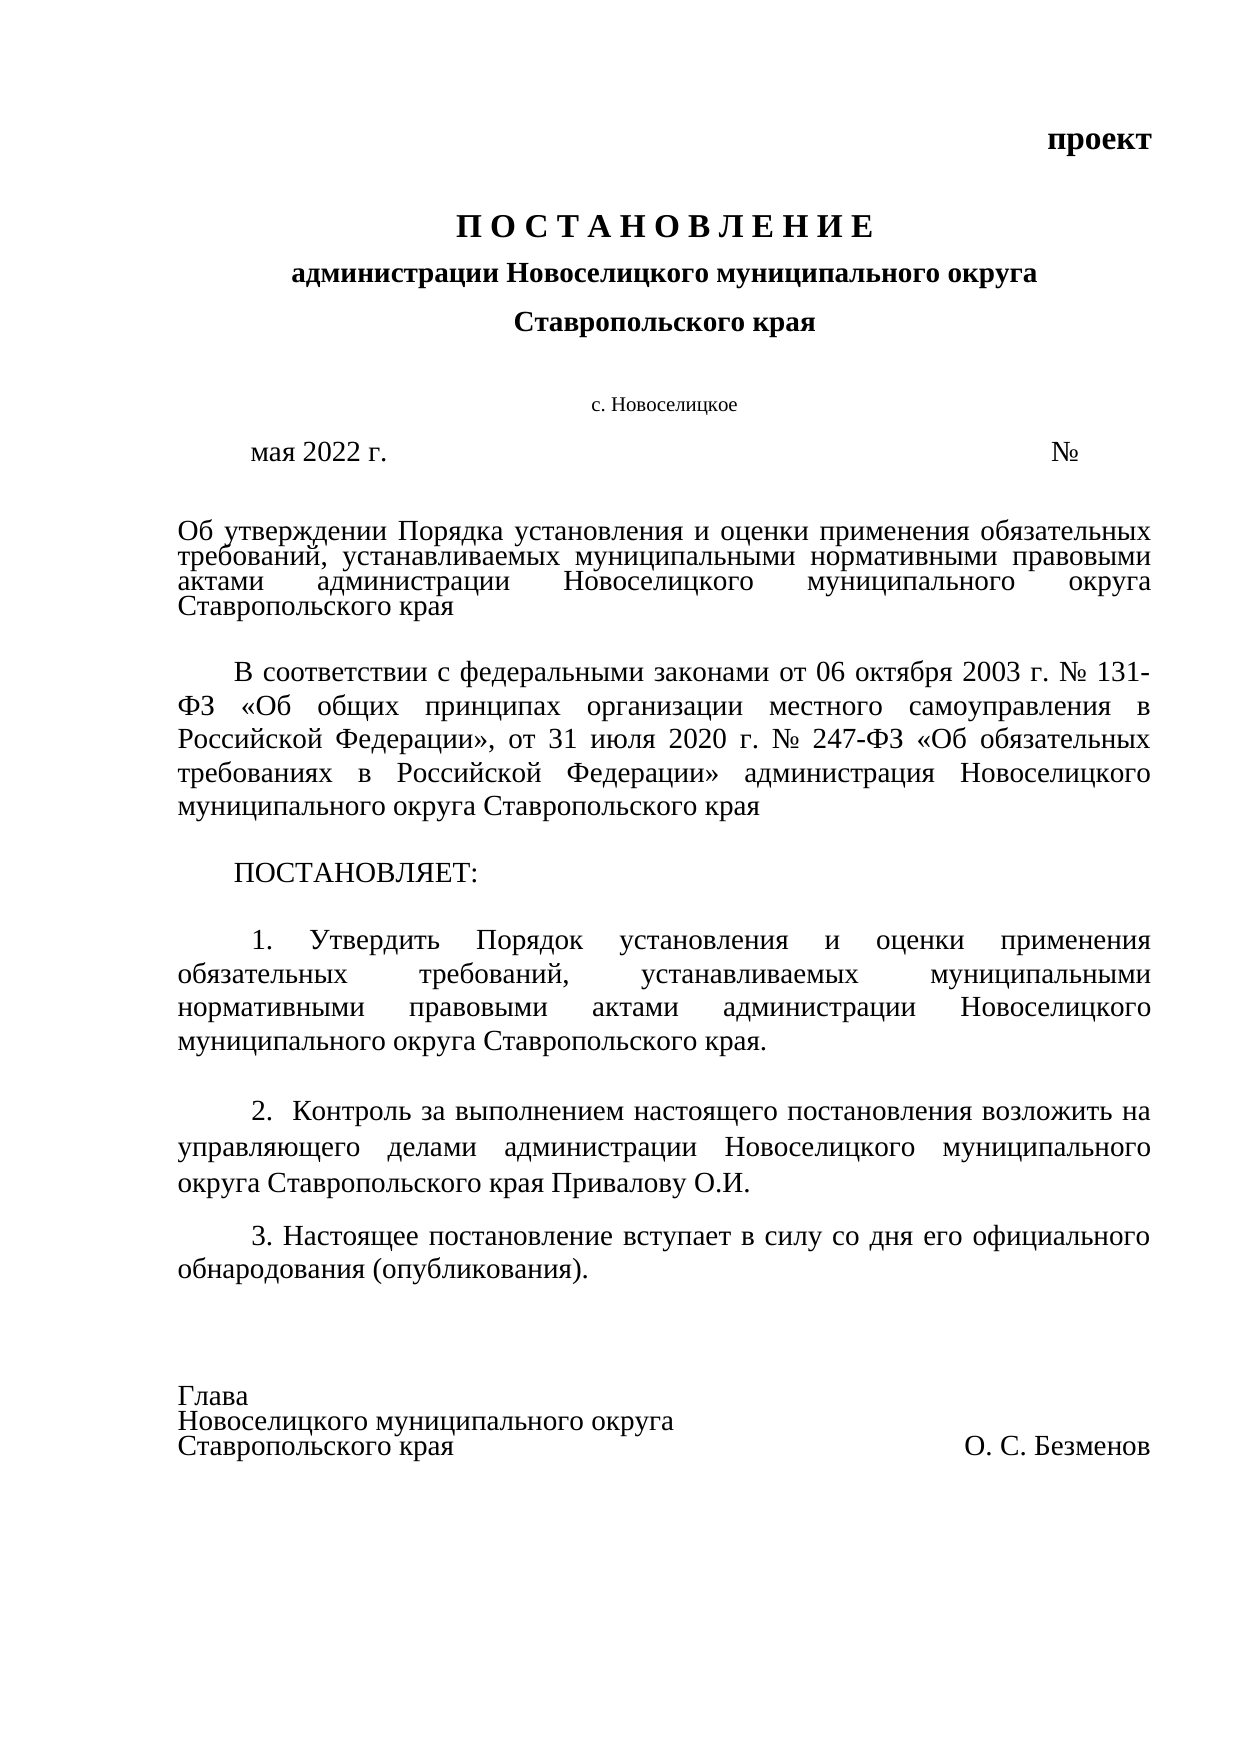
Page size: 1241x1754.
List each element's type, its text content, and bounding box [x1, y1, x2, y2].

text мая 2022 г. № [177, 434, 1152, 468]
text П О С Т А Н О В Л Е Н И Е [177, 213, 1152, 244]
text Об утверждении Порядка установления и оценки применения обязательных требований, устанавливаемых муниципальными нормативными правовыми актами администрации Новоселицкого муниципального округа Ставропольского края [177, 521, 1152, 621]
text 1. Утвердить Порядок установления и оценки применения обязательных требований, устанавливаемых муниципальными нормативными правовыми актами администрации Новоселицкого муниципального округа Ставропольского края. [177, 922, 1152, 1057]
list 2. Контроль за выполнением настоящего постановления возложить на управляющего делами администрации Новоселицкого муниципального округа Ставропольского края Привалову О.И. [177, 1093, 1152, 1198]
text В соответствии с федеральными законами от 06 октября 2003 г. № 131-ФЗ «Об общих принципах организации местного самоуправления в Российской Федерации», от 31 июля 2020 г. № 247-ФЗ «Об обязательных требованиях в Российской Федерации» администрация Новоселицкого муниципального округа Ставропольского края [177, 654, 1152, 822]
text с. Новоселицкое [177, 392, 1152, 416]
text Глава [177, 1386, 1152, 1411]
text Ставропольского края О. С. Безменов [177, 1436, 1152, 1461]
text администрации Новоселицкого муниципального округа [177, 261, 1152, 287]
text Ставропольского края [177, 304, 1152, 338]
text ПОСТАНОВЛЯЕТ: [177, 855, 1152, 889]
text 3. Настоящее постановление вступает в силу со дня его официального обнародования (опубликования). [177, 1218, 1152, 1285]
text Новоселицкого муниципального округа [177, 1411, 1152, 1436]
text проект [177, 118, 1152, 156]
